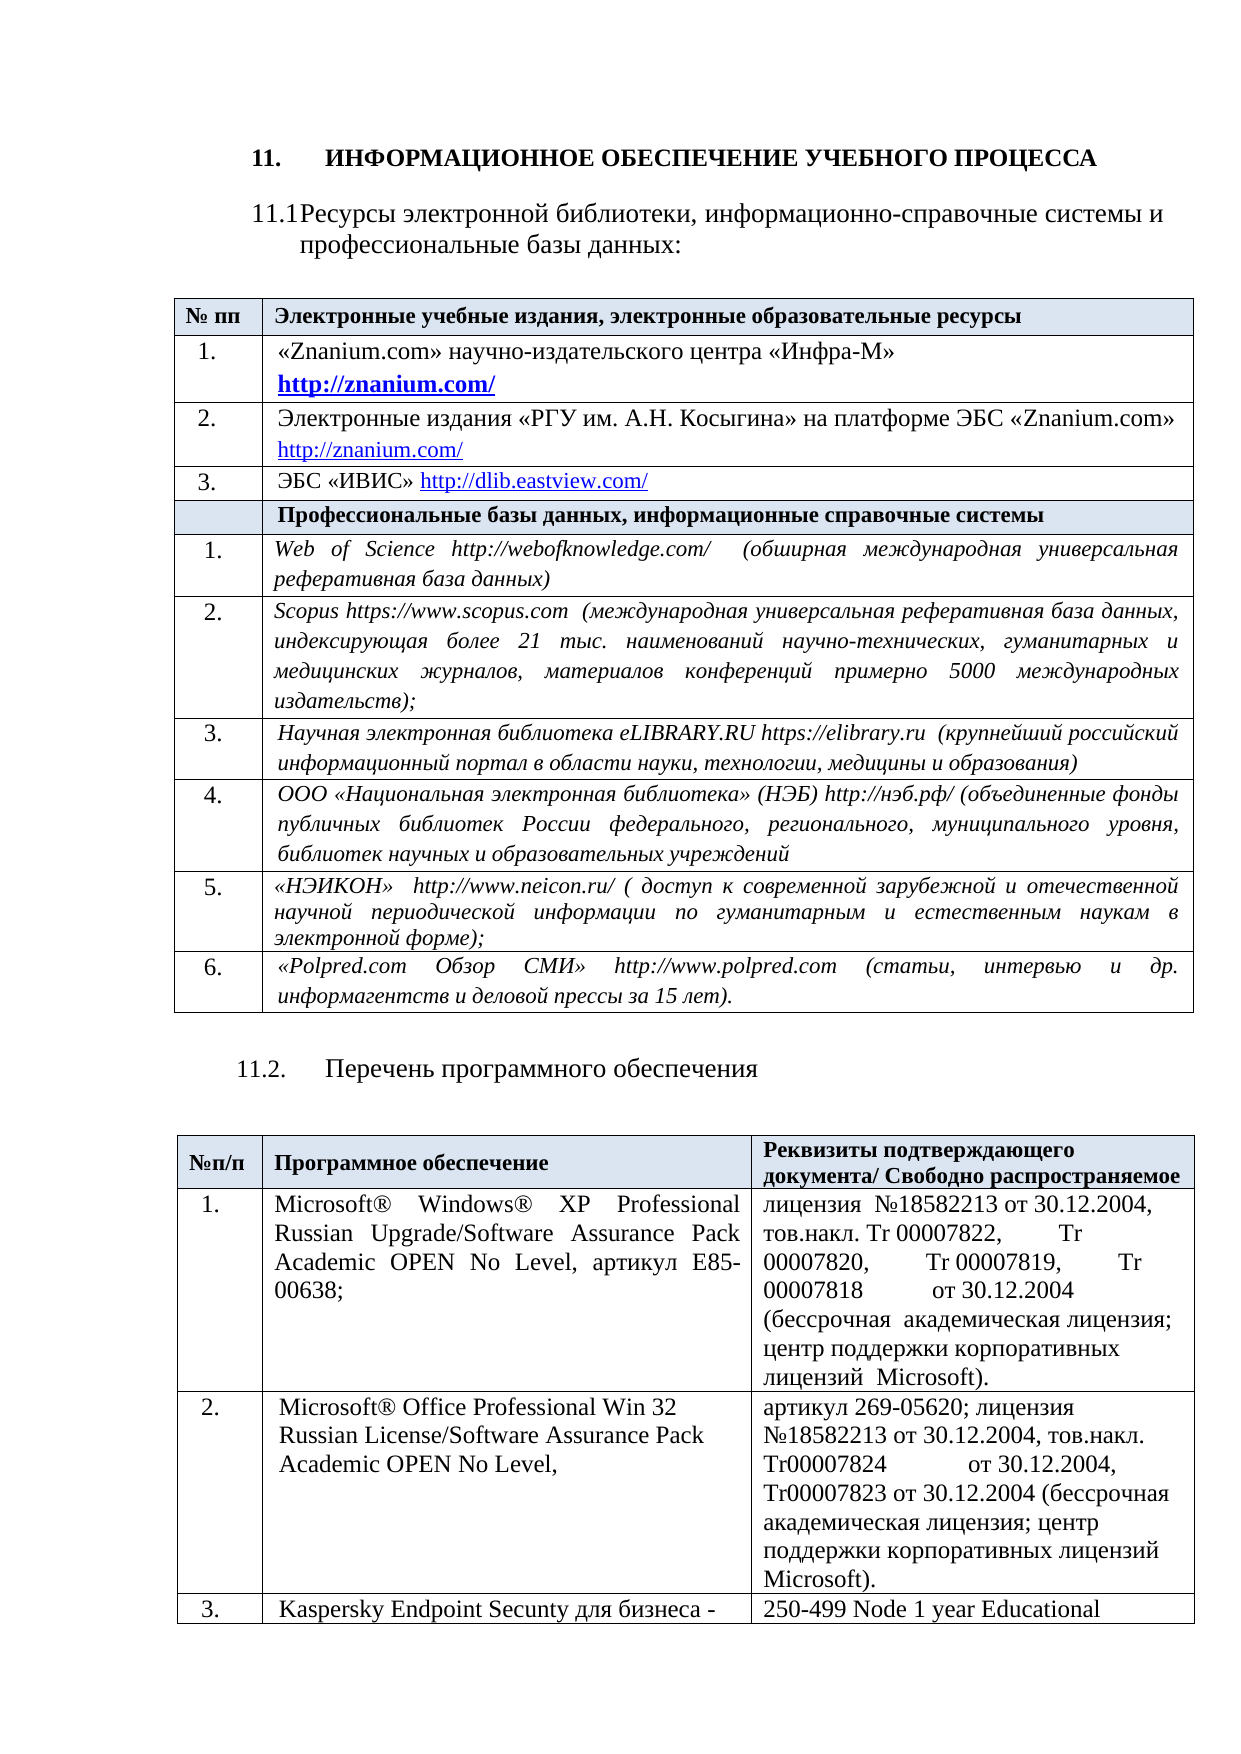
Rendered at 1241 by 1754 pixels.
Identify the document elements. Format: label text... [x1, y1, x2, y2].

table_header Реквизиты подтверждающего документа/ Свободно распространяемое [752, 1136, 1194, 1188]
table_header Программное обеспечение [263, 1136, 751, 1188]
table_cell Электронные издания «РГУ им. А.Н. Косыгина» на платформе ЭБС «Znanium.com» http://znanium.com/ [263, 403, 1193, 466]
table_cell артикул 269-05620; лицензия №18582213 от 30.12.2004, тов.накл. Tr00007824 от 30.12.2004, Tr00007823 от 30.12.2004 (бессрочная академическая лицензия; центр поддержки корпоративных лицензий Microsoft). [752, 1392, 1194, 1593]
table_cell Scopus https://www.scopus.com (международная универсальная реферативная база данных, индексирующая более 21 тыс. наименований научно-технических, гуманитарных и медицинских журналов, материалов конференций примерно 5000 международных издательств); [263, 597, 1193, 717]
table_cell [175, 467, 262, 500]
table_cell [175, 952, 262, 1012]
table_header № пп [175, 299, 262, 335]
table_cell Microsoft® Windows® XP Professional Russian Upgrade/Software Assurance Pack Academic OPEN No Level, артикул Е85-00638; [263, 1189, 751, 1391]
table_cell [175, 535, 262, 596]
table_cell [175, 501, 262, 534]
table_cell Научная электронная библиотека еLIBRARY.RU https://elibrary.ru (крупнейший российский информационный портал в области науки, технологии, медицины и образования) [263, 719, 1193, 779]
table_cell лицензия №18582213 от 30.12.2004, тов.накл. Tr 00007822, Tr 00007820, Tr 00007819, Tr 00007818 от 30.12.2004 (бессрочная академическая лицензия; центр поддержки корпоративных лицензий Microsoft). [752, 1189, 1194, 1391]
table_cell [178, 1594, 262, 1623]
table_cell [175, 597, 262, 717]
subtitle ИНФОРМАЦИОННОЕ ОБЕСПЕЧЕНИЕ УЧЕБНОГО ПРОЦЕССА [251, 143, 1181, 172]
table_cell Web of Science http://webofknowledge.com/ (обширная международная универсальная реферативная база данных) [263, 535, 1193, 596]
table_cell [752, 1594, 1194, 1623]
table_header Электронные учебные издания, электронные образовательные ресурсы [263, 299, 1193, 335]
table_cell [263, 1594, 751, 1623]
table_cell Профессиональные базы данных, информационные справочные системы [263, 501, 1193, 534]
table_cell [175, 872, 262, 951]
table_header №п/п [178, 1136, 262, 1188]
table_cell [175, 719, 262, 779]
table_cell [178, 1189, 262, 1391]
table_cell [175, 403, 262, 466]
subtitle Ресурсы электронной библиотеки, информационно-справочные системы и профессиональные базы данных: [251, 197, 1181, 259]
table_cell Microsoft® Office Professional Win 32 Russian License/Software Assurance Pack Academic OPEN No Level, [263, 1392, 751, 1593]
table_cell [175, 336, 262, 402]
table_cell «Znanium.com» научно-издательского центра «Инфра-М» http://znanium.com/ [263, 336, 1193, 402]
table_cell «Polpred.com Обзор СМИ» http://www.polpred.com (статьи, интервью и др. информагентств и деловой прессы за 15 лет). [263, 952, 1193, 1012]
table_cell «НЭИКОН» http://www.neicon.ru/ ( доступ к современной зарубежной и отечественной научной периодической информации по гуманитарным и естественным наукам в электронной форме); [263, 872, 1193, 951]
table_cell ООО «Национальная электронная библиотека» (НЭБ) http://нэб.рф/ (объединенные фонды публичных библиотек России федерального, регионального, муниципального уровня, библиотек научных и образовательных учреждений [263, 780, 1193, 871]
table_cell ЭБС «ИВИС» http://dlib.eastview.com/ [263, 467, 1193, 500]
subtitle Перечень программного обеспечения [236, 1052, 1181, 1083]
table_cell [178, 1392, 262, 1593]
table_cell [175, 780, 262, 871]
